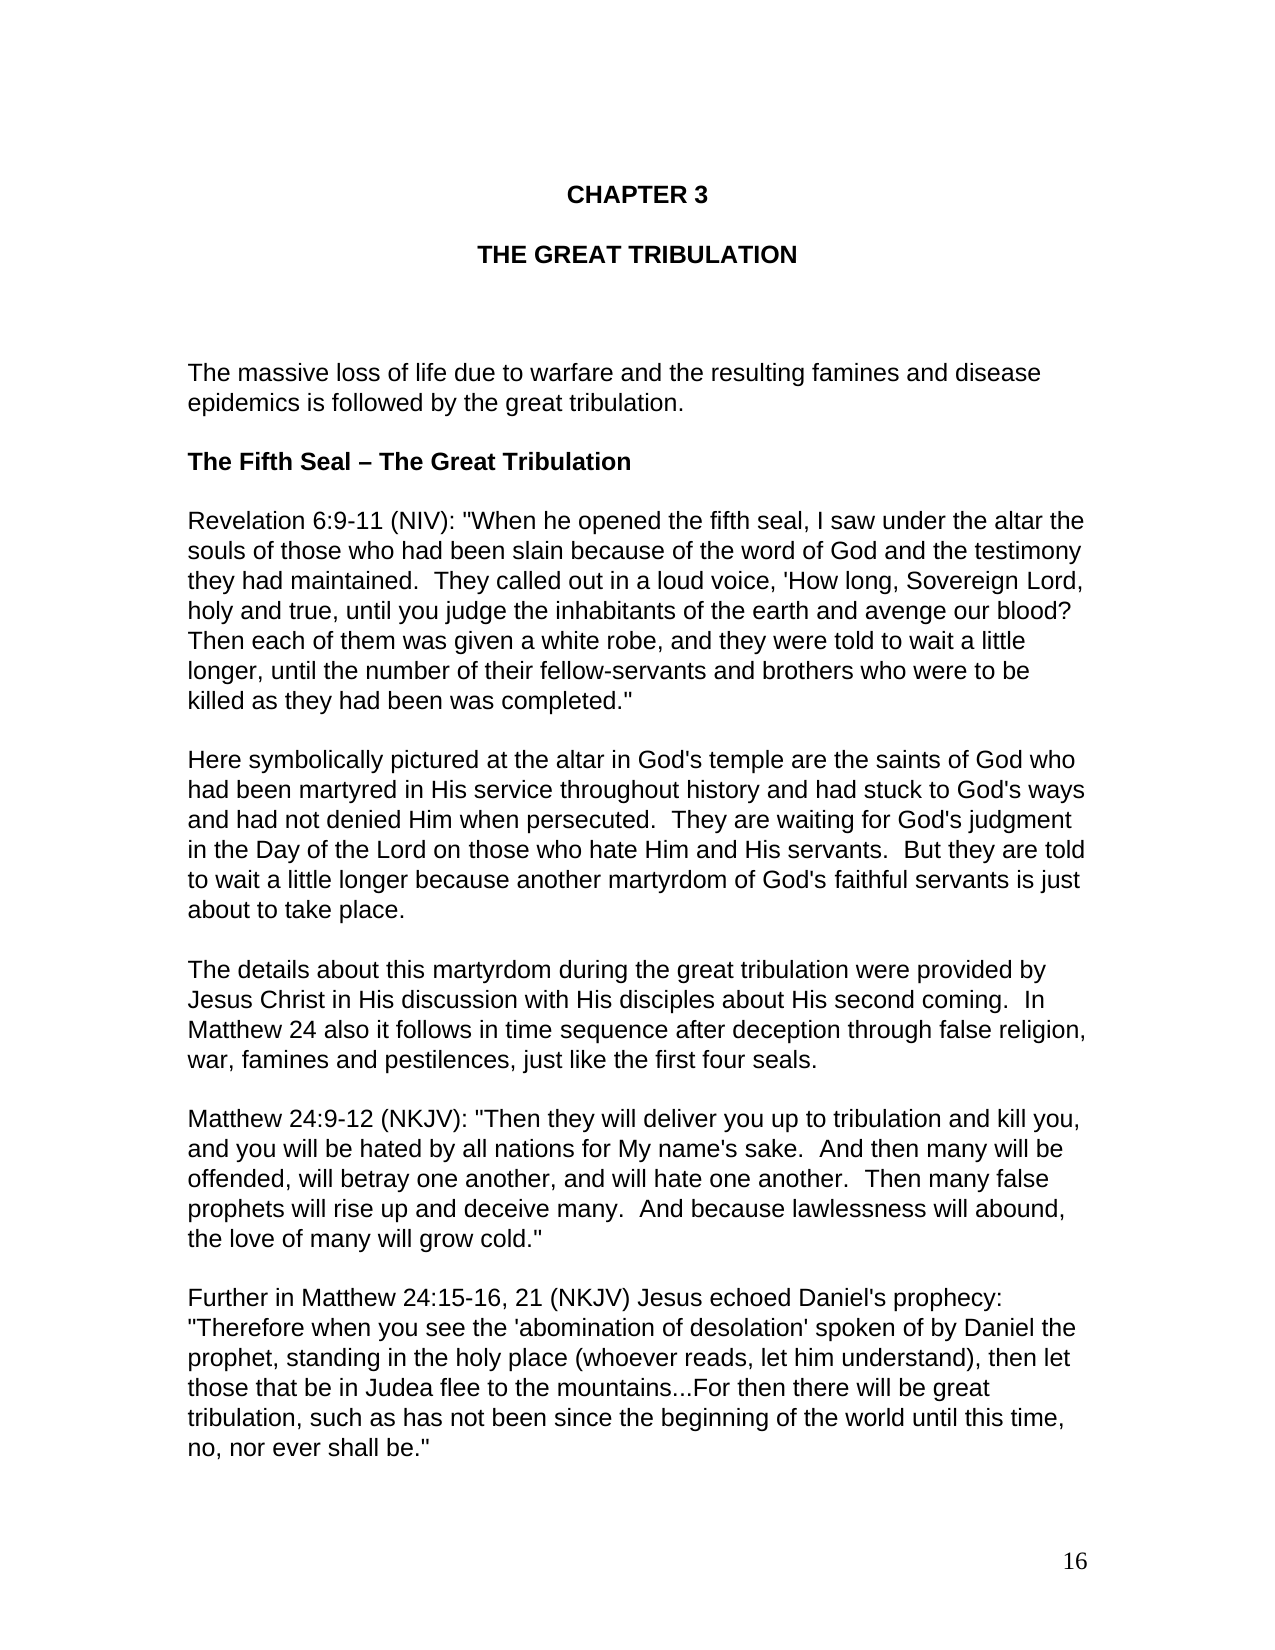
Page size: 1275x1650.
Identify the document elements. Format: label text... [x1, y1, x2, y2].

text Here symbolically pictured at the altar in God's temple are the saints of God who had been martyred in His service throughout history and had stuck to God's ways and had not denied Him when persecuted. They are waiting for God's judgment in the Day of the Lord on those who hate Him and His servants. But they are told to wait a little longer because another martyrdom of God's faithful servants is just about to take place. [187, 744, 1087, 924]
text THE GREAT TRIBULATION [187, 238, 1087, 268]
text The massive loss of life due to warfare and the resulting famines and disease epidemics is followed by the great tribulation. [187, 357, 1087, 417]
text Further in Matthew 24:15-16, 21 (NKJV) Jesus echoed Daniel's prophecy: "Therefore when you see the 'abomination of desolation' spoken of by Daniel the prophet, standing in the holy place (whoever reads, let him understand), then let those that be in Judea flee to the mountains...For then there will be great tribulation, such as has not been since the beginning of the world until this time, no, nor ever shall be." [187, 1282, 1087, 1462]
text CHAPTER 3 [187, 179, 1087, 209]
text The details about this martyrdom during the great tribulation were provided by Jesus Christ in His discussion with His disciples about His second coming. In Matthew 24 also it follows in time sequence after deception through false religion, war, famines and pestilences, just like the first four seals. [187, 953, 1087, 1073]
text Revelation 6:9-11 (NIV): "When he opened the fifth seal, I saw under the altar the souls of those who had been slain because of the word of God and the testimony they had maintained. They called out in a loud voice, 'How long, Sovereign Lord, holy and true, until you judge the inhabitants of the earth and avenge our blood? Then each of them was given a white robe, and they were told to wait a little longer, until the number of their fellow-servants and brothers who were to be killed as they had been was completed." [187, 505, 1087, 715]
text Matthew 24:9-12 (NKJV): "Then they will deliver you up to tribulation and kill you, and you will be hated by all nations for My name's sake. And then many will be offended, will betray one another, and will hate one another. Then many false prophets will rise up and deceive many. And because lawlessness will abound, the love of many will grow cold." [187, 1102, 1087, 1252]
text The Fifth Seal – The Great Tribulation [187, 446, 1087, 476]
